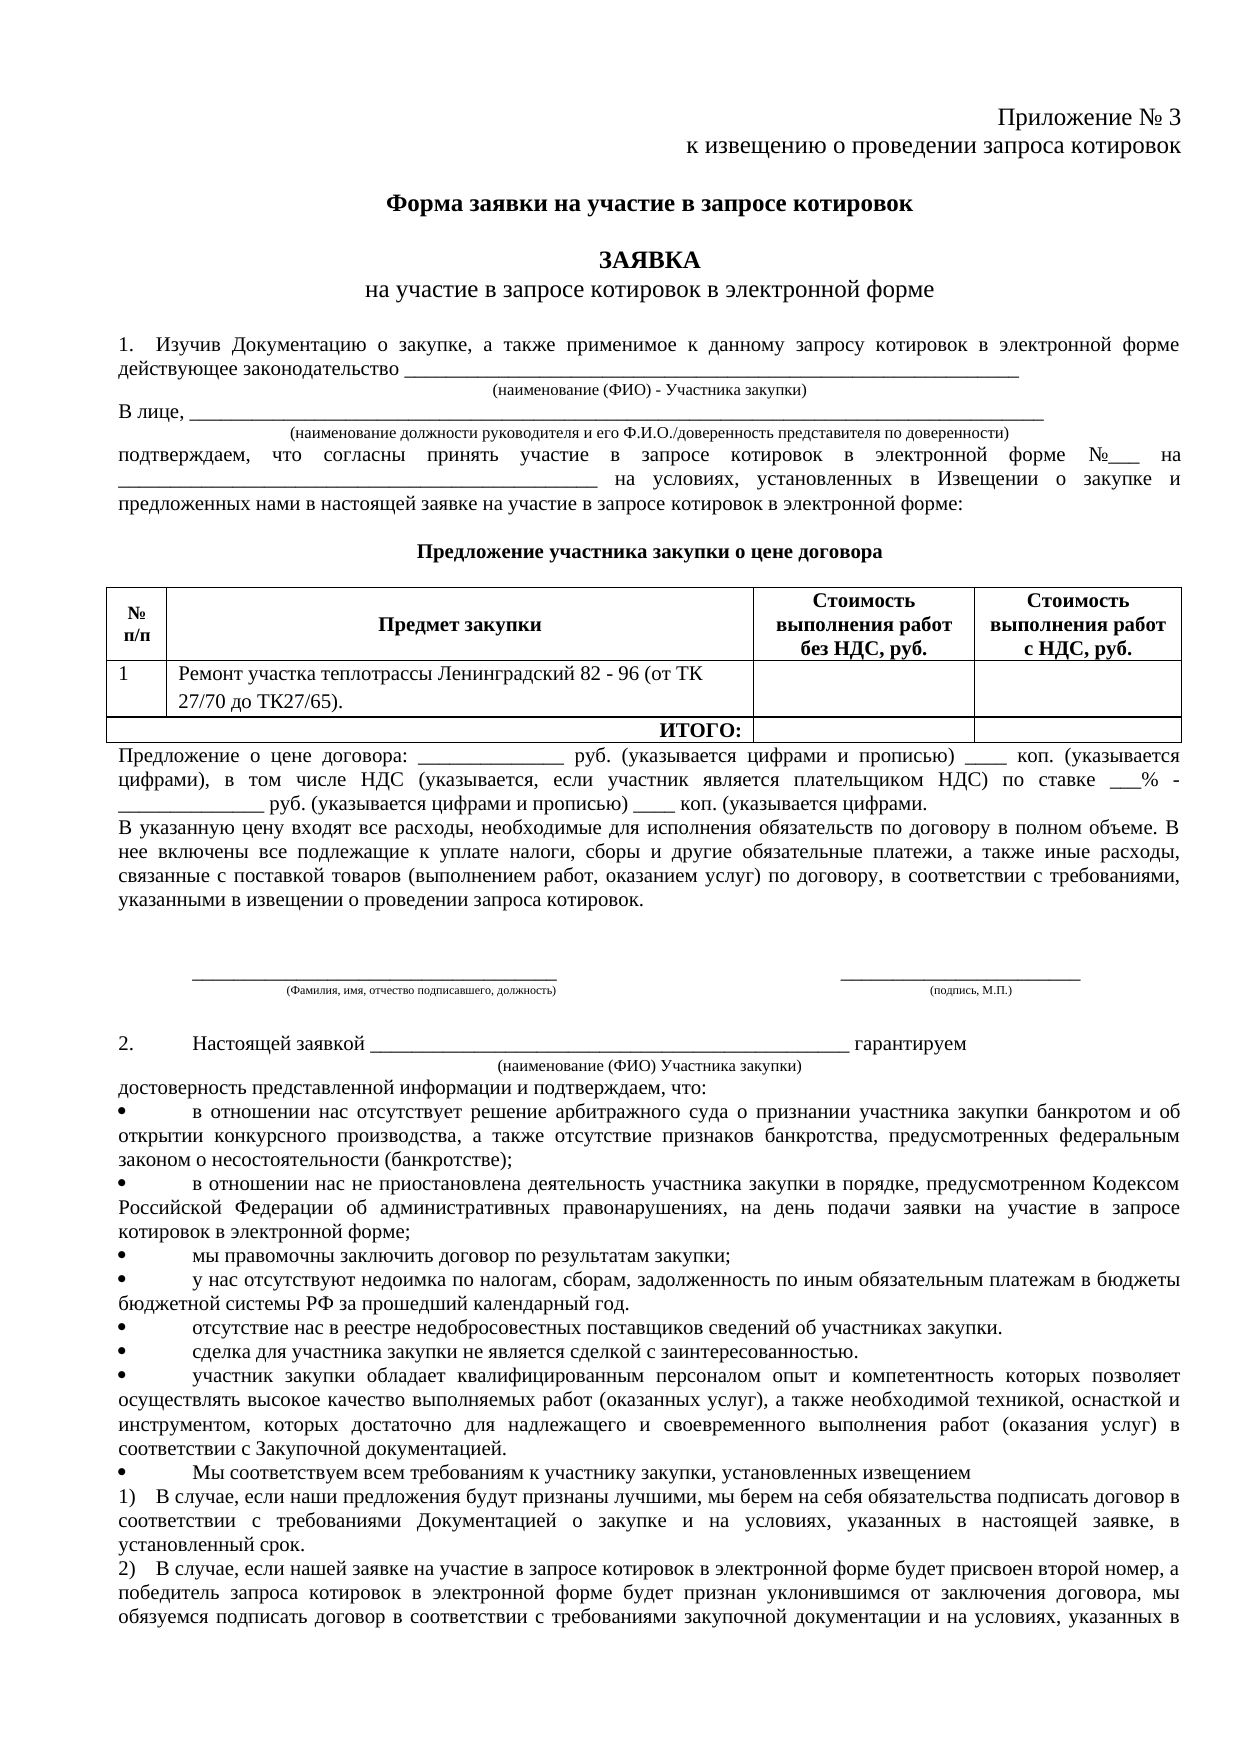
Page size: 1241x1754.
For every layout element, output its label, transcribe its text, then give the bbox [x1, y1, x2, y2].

text к извещению о проведении запроса котировок [118, 131, 1181, 159]
text 2. Настоящей заявкой ______________________________________________ гарантируем [118, 1031, 1181, 1055]
table_header № п/п [107, 588, 166, 660]
text (Фамилия, имя, отчество подписавшего, должность) (подпись, М.П.) [118, 983, 1181, 1007]
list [118, 1556, 1181, 1628]
table_cell [975, 661, 1181, 716]
text В указанную цену входят все расходы, необходимые для исполнения обязательств по договору в полном объеме. В нее включены все подлежащие к уплате налоги, сборы и другие обязательные платежи, а также иные расходы, связанные с поставкой товаров (выполнением работ, оказанием услуг) по договору, в соответствии с требованиями, указанными в извещении о проведении запроса котировок. [118, 815, 1181, 911]
list сделка для участника закупки не является сделкой с заинтересованностью. [118, 1339, 1181, 1363]
text (наименование (ФИО) - Участника закупки) [118, 380, 1181, 399]
list в отношении нас не приостановлена деятельность участника закупки в порядке, предусмотренном Кодексом Российской Федерации об административных правонарушениях, на день подачи заявки на участие в запросе котировок в электронной форме; [118, 1171, 1181, 1243]
table_header Стоимость выполнения работ без НДС, руб. [754, 588, 974, 660]
list мы правомочны заключить договор по результатам закупки; [118, 1243, 1181, 1267]
text Приложение № 3 [118, 102, 1181, 131]
table_cell Ремонт участка теплотрассы Ленинградский 82 - 96 (от ТК 27/70 до ТК27/65). [167, 661, 753, 716]
list у нас отсутствуют недоимка по налогам, сборам, задолженность по иным обязательным платежам в бюджеты бюджетной системы РФ за прошедший календарный год. [118, 1267, 1181, 1315]
list отсутствие нас в реестре недобросовестных поставщиков сведений об участниках закупки. [118, 1315, 1181, 1339]
list Мы соответствуем всем требованиям к участнику закупки, установленных извещением [118, 1459, 1181, 1484]
text подтверждаем, что согласны принять участие в запросе котировок в электронной форме №___ на ______________________________________________ на условиях, установленных в Извещении о закупке и предложенных нами в настоящей заявке на участие в запросе котировок в электронной форме: [118, 442, 1181, 514]
text Предложение участника закупки о цене договора [118, 538, 1181, 563]
text ЗАЯВКА [118, 246, 1181, 274]
list В случае, если наши предложения будут признаны лучшими, мы берем на себя обязательства подписать договор в соответствии с требованиями Документацией о закупке и на условиях, указанных в настоящей заявке, в установленный срок. [118, 1484, 1181, 1556]
list в отношении нас отсутствует решение арбитражного суда о признании участника закупки банкротом и об открытии конкурсного производства, а также отсутствие признаков банкротства, предусмотренных федеральным законом о несостоятельности (банкротстве); [118, 1099, 1181, 1171]
table_cell 1 [107, 661, 166, 716]
text ___________________________________ _______________________ [118, 959, 1181, 983]
table_cell [975, 718, 1181, 742]
list Изучив Документацию о закупке, а также применимое к данному запросу котировок в электронной форме действующее законодательство ___________________________________________________________ [118, 332, 1181, 380]
text достоверность представленной информации и подтверждаем, что: [118, 1074, 1181, 1099]
text Предложение о цене договора: ______________ руб. (указывается цифрами и прописью) ____ коп. (указывается цифрами), в том числе НДС (указывается, если участник является плательщиком НДС) по ставке ___% - ______________ руб. (указывается цифрами и прописью) ____ коп. (указывается цифрами. [118, 743, 1181, 815]
table_cell [754, 718, 974, 742]
table_header Предмет закупки [167, 588, 753, 660]
text на участие в запросе котировок в электронной форме [118, 274, 1181, 303]
text Форма заявки на участие в запросе котировок [118, 188, 1181, 217]
text В лице, __________________________________________________________________________________ [118, 399, 1181, 423]
text (наименование должности руководителя и его Ф.И.О./доверенность представителя по доверенности) [118, 423, 1181, 442]
list участник закупки обладает квалифицированным персоналом опыт и компетентность которых позволяет осуществлять высокое качество выполняемых работ (оказанных услуг), а также необходимой техникой, оснасткой и инструментом, которых достаточно для надлежащего и своевременного выполнения работ (оказания услуг) в соответствии с Закупочной документацией. [118, 1363, 1181, 1459]
table_header Стоимость выполнения работ с НДС, руб. [975, 588, 1181, 660]
table_cell [754, 661, 974, 716]
text (наименование (ФИО) Участника закупки) [118, 1055, 1181, 1074]
table_cell ИТОГО: [107, 718, 753, 742]
